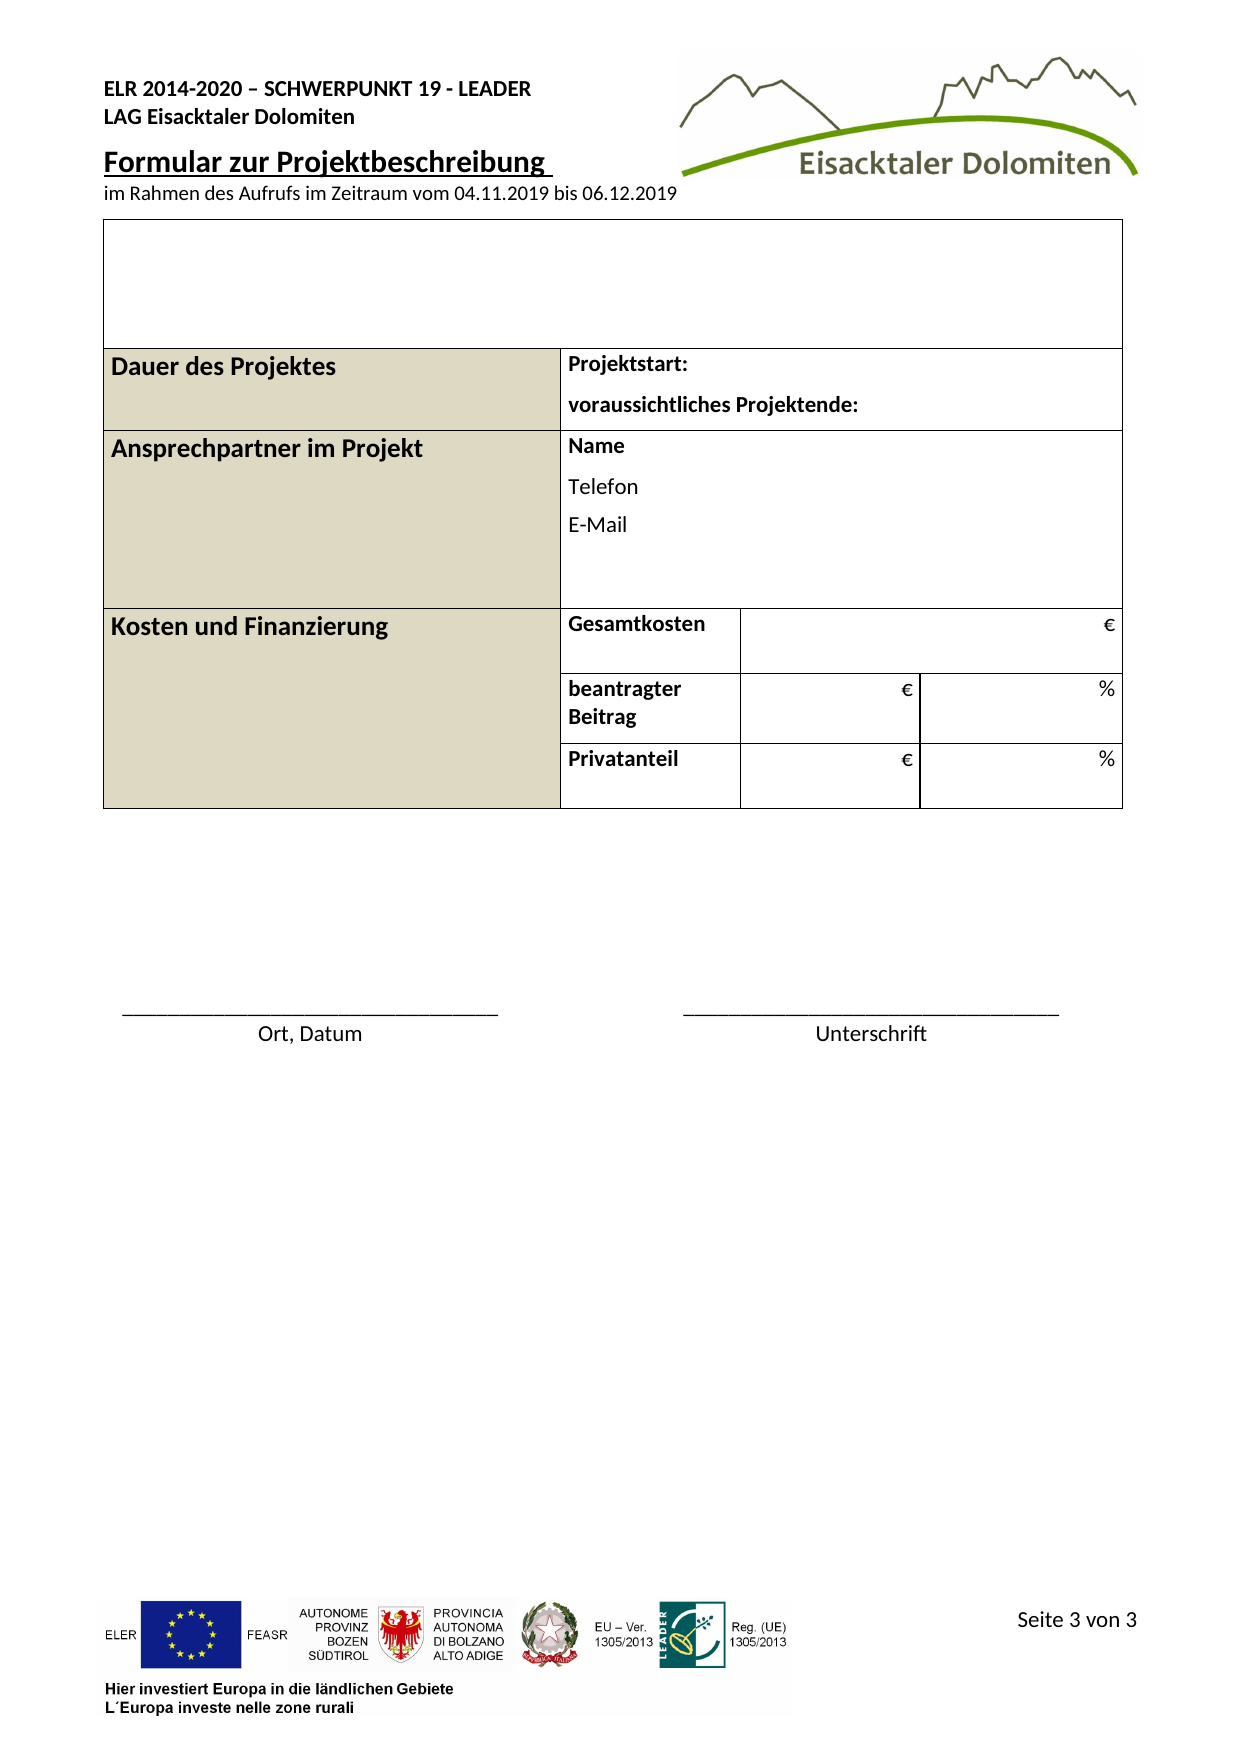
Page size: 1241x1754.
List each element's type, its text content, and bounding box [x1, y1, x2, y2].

table_cell % [921, 674, 1122, 743]
table_cell beantragter Beitrag [561, 674, 740, 743]
table_cell % [921, 744, 1122, 808]
table_cell [104, 220, 1122, 348]
table_cell Name Telefon E-Mail [561, 431, 1122, 608]
table_cell Privatanteil [561, 744, 740, 808]
picture [95, 1597, 792, 1717]
table_cell € [741, 674, 919, 743]
table_cell Gesamtkosten [561, 609, 740, 673]
table_cell € [741, 609, 1122, 673]
table_cell Ansprechpartner im Projekt [104, 431, 560, 608]
table_cell Projektstart: voraussichtliches Projektende: [561, 349, 1122, 430]
table_cell Dauer des Projektes [104, 349, 560, 430]
picture [676, 50, 1143, 179]
table_cell Kosten und Finanzierung [104, 609, 560, 808]
table_cell € [741, 744, 919, 808]
text _________________________________ _________________________________ Ort, Datum Unterschrift [103, 992, 1137, 1048]
